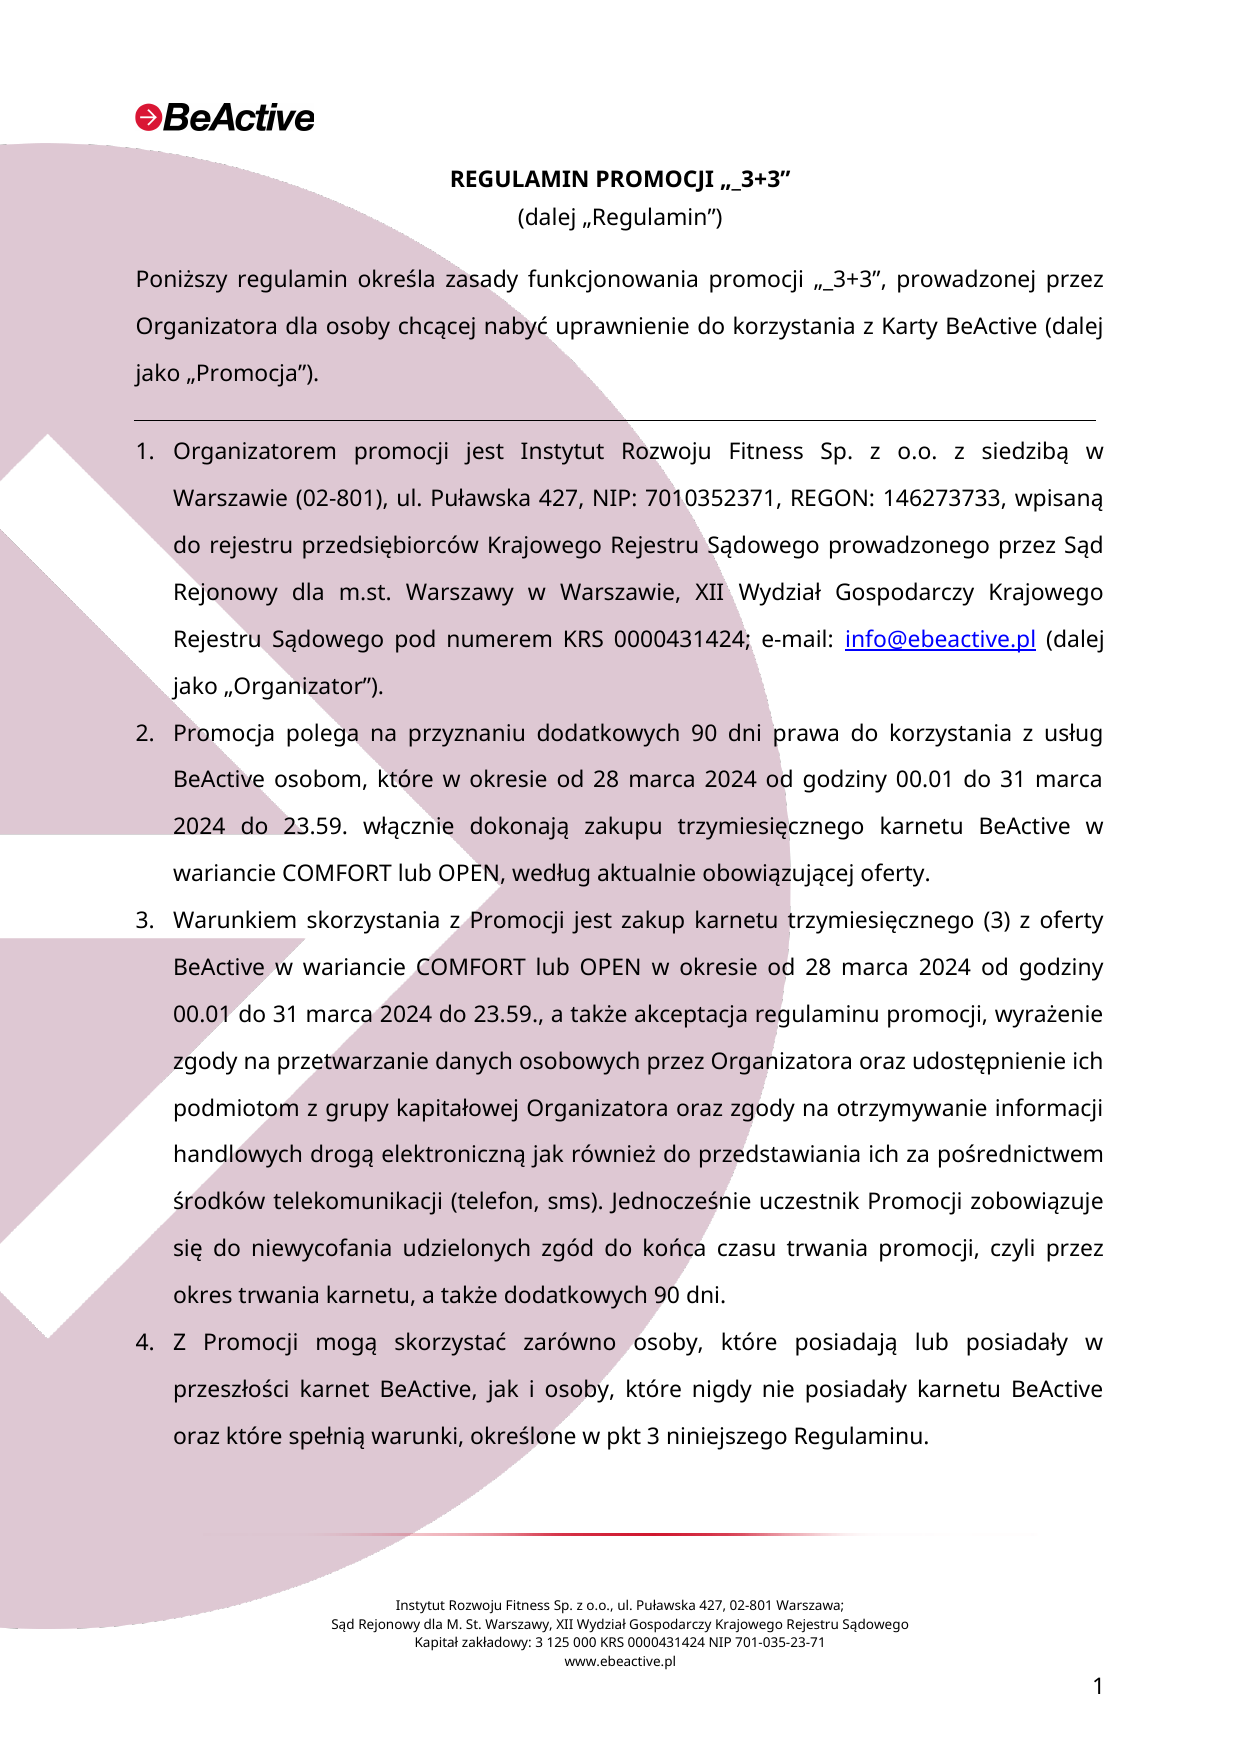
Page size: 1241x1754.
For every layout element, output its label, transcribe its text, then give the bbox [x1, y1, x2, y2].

text (dalej „Regulamin”) [135, 194, 1105, 232]
text REGULAMIN PROMOCJI „_3+3” [135, 157, 1105, 194]
list Z Promocji mogą skorzystać zarówno osoby, które posiadają lub posiadały w przeszłości karnet BeActive, jak i osoby, które nigdy nie posiadały karnetu BeActive oraz które spełnią warunki, określone w pkt 3 niniejszego Regulaminu. [135, 1326, 1105, 1451]
picture [135, 103, 314, 131]
text Poniższy regulamin określa zasady funkcjonowania promocji „_3+3”, prowadzonej przez Organizatora dla osoby chcącej nabyć uprawnienie do korzystania z Karty BeActive (dalej jako „Promocja”). [135, 263, 1105, 388]
list Warunkiem skorzystania z Promocji jest zakup karnetu trzymiesięcznego (3) z oferty BeActive w wariancie COMFORT lub OPEN w okresie od 28 marca 2024 od godziny 00.01 do 31 marca 2024 do 23.59., a także akceptacja regulaminu promocji, wyrażenie zgody na przetwarzanie danych osobowych przez Organizatora oraz udostępnienie ich podmiotom z grupy kapitałowej Organizatora oraz zgody na otrzymywanie informacji handlowych drogą elektroniczną jak również do przedstawiania ich za pośrednictwem środków telekomunikacji (telefon, sms). Jednocześnie uczestnik Promocji zobowiązuje się do niewycofania udzielonych zgód do końca czasu trwania promocji, czyli przez okres trwania karnetu, a także dodatkowych 90 dni. [135, 904, 1105, 1310]
list Organizatorem promocji jest Instytut Rozwoju Fitness Sp. z o.o. z siedzibą w Warszawie (02-801), ul. Puławska 427, NIP: 7010352371, REGON: 146273733, wpisaną do rejestru przedsiębiorców Krajowego Rejestru Sądowego prowadzonego przez Sąd Rejonowy dla m.st. Warszawy w Warszawie, XII Wydział Gospodarczy Krajowego Rejestru Sądowego pod numerem KRS 0000431424; e-mail: info@ebeactive.pl (dalej jako „Organizator”). [135, 435, 1105, 701]
picture [0, 143, 1038, 1629]
list Promocja polega na przyznaniu dodatkowych 90 dni prawa do korzystania z usług BeActive osobom, które w okresie od 28 marca 2024 od godziny 00.01 do 31 marca 2024 do 23.59. włącznie dokonają zakupu trzymiesięcznego karnetu BeActive w wariancie COMFORT lub OPEN, według aktualnie obowiązującej oferty. [135, 716, 1105, 888]
